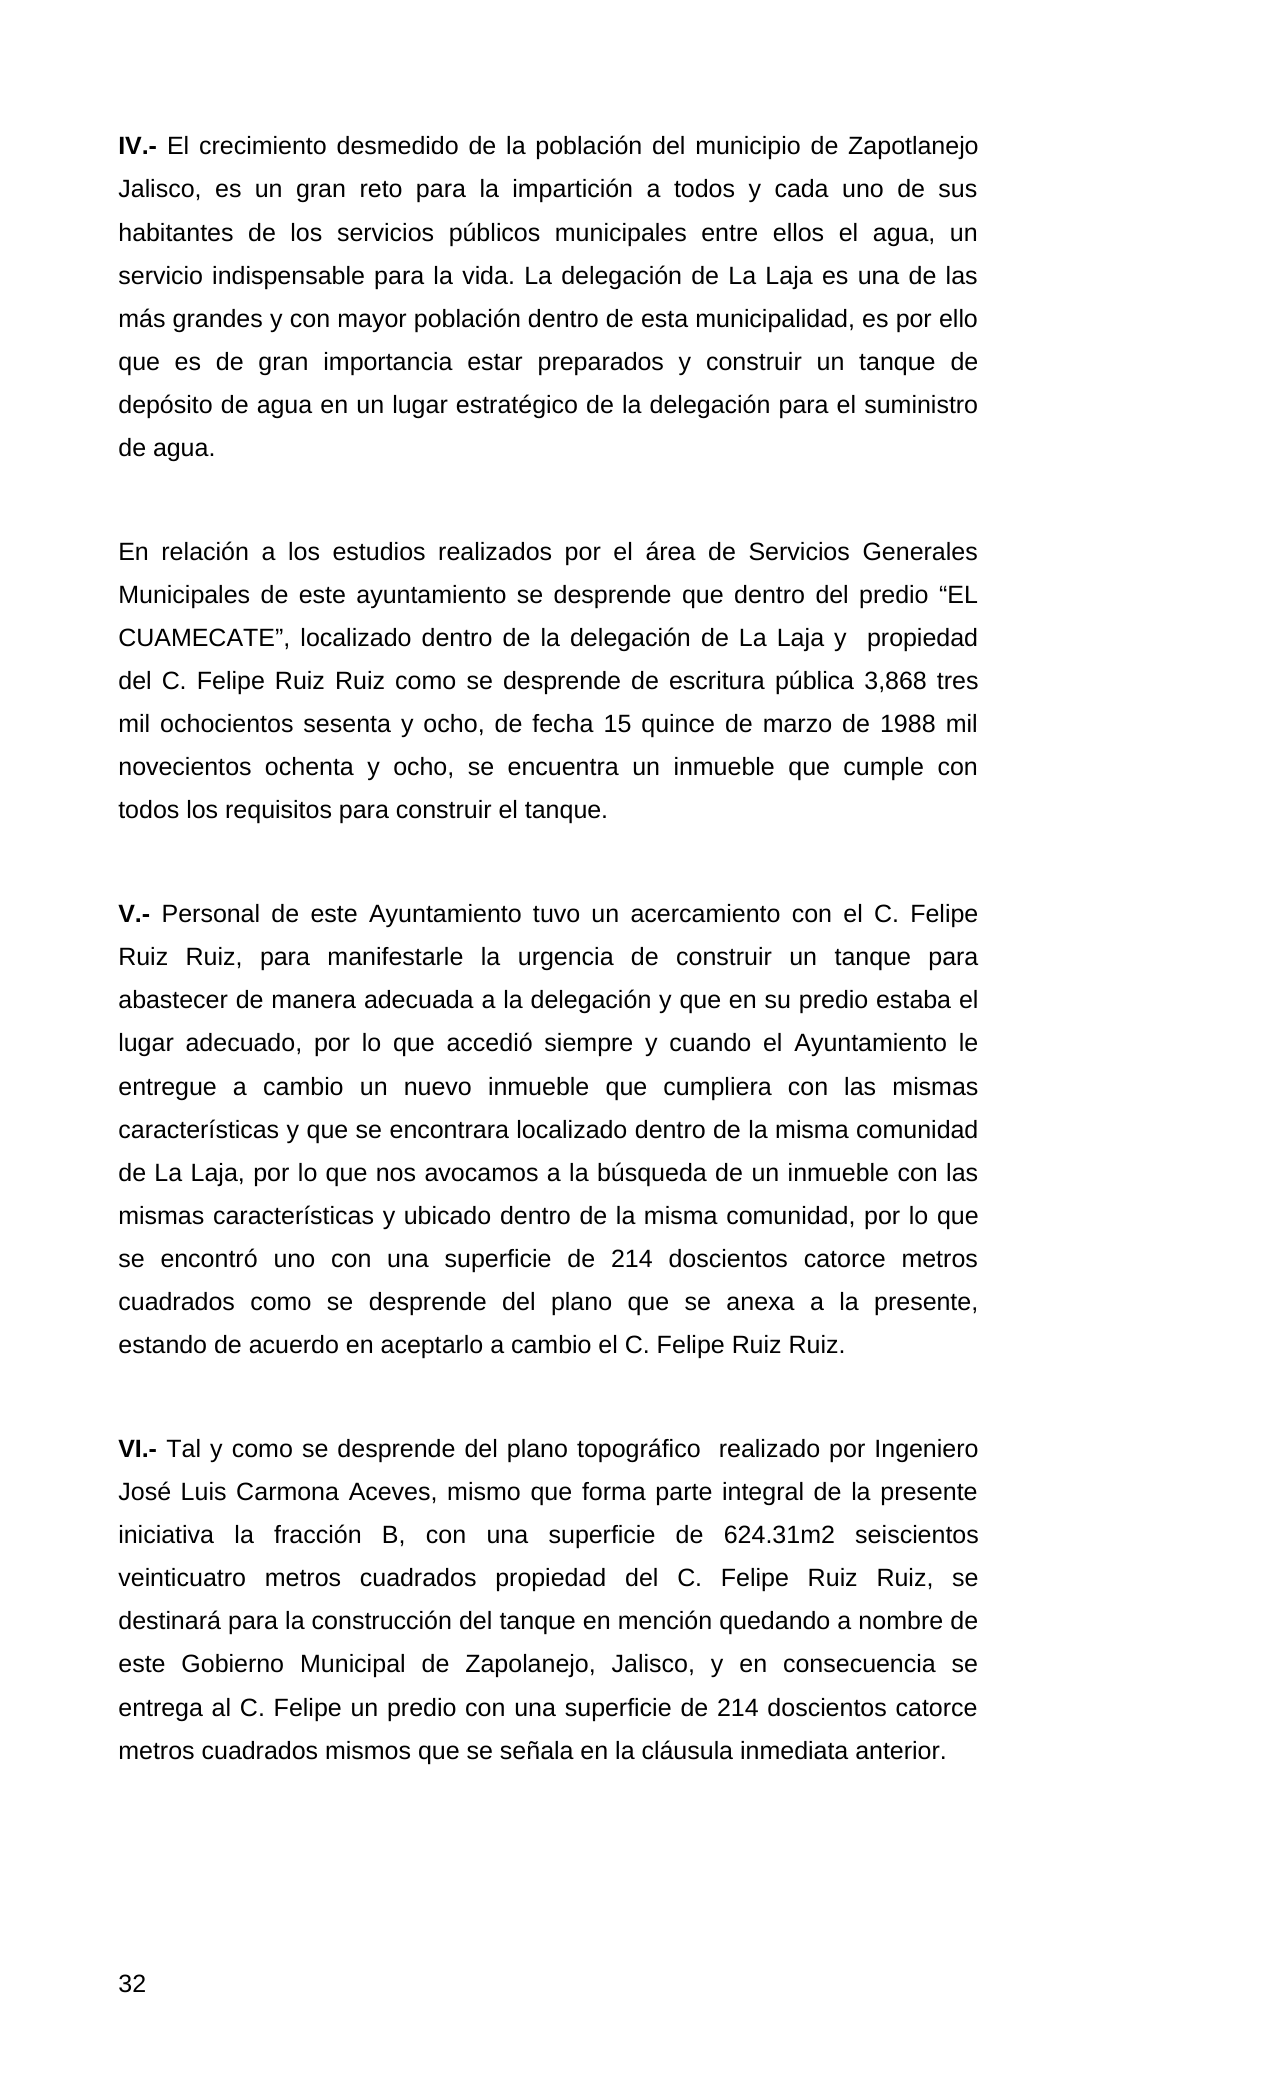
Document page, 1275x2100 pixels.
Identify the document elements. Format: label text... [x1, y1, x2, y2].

text VI.- Tal y como se desprende del plano topográfico realizado por Ingeniero José Luis Carmona Aceves, mismo que forma parte integral de la presente iniciativa la fracción B, con una superficie de 624.31m2 seiscientos veinticuatro metros cuadrados propiedad del C. Felipe Ruiz Ruiz, se destinará para la construcción del tanque en mención quedando a nombre de este Gobierno Municipal de Zapolanejo, Jalisco, y en consecuencia se entrega al C. Felipe un predio con una superficie de 214 doscientos catorce metros cuadrados mismos que se señala en la cláusula inmediata anterior. [118, 1434, 980, 1764]
text IV.- El crecimiento desmedido de la población del municipio de Zapotlanejo Jalisco, es un gran reto para la impartición a todos y cada uno de sus habitantes de los servicios públicos municipales entre ellos el agua, un servicio indispensable para la vida. La delegación de La Laja es una de las más grandes y con mayor población dentro de esta municipalidad, es por ello que es de gran importancia estar preparados y construir un tanque de depósito de agua en un lugar estratégico de la delegación para el suministro de agua. [118, 131, 980, 462]
text V.- Personal de este Ayuntamiento tuvo un acercamiento con el C. Felipe Ruiz Ruiz, para manifestarle la urgencia de construir un tanque para abastecer de manera adecuada a la delegación y que en su predio estaba el lugar adecuado, por lo que accedió siempre y cuando el Ayuntamiento le entregue a cambio un nuevo inmueble que cumpliera con las mismas características y que se encontrara localizado dentro de la misma comunidad de La Laja, por lo que nos avocamos a la búsqueda de un inmueble con las mismas características y ubicado dentro de la misma comunidad, por lo que se encontró uno con una superficie de 214 doscientos catorce metros cuadrados como se desprende del plano que se anexa a la presente, estando de acuerdo en aceptarlo a cambio el C. Felipe Ruiz Ruiz. [118, 899, 980, 1359]
text En relación a los estudios realizados por el área de Servicios Generales Municipales de este ayuntamiento se desprende que dentro del predio “EL CUAMECATE”, localizado dentro de la delegación de La Laja y propiedad del C. Felipe Ruiz Ruiz como se desprende de escritura pública 3,868 tres mil ochocientos sesenta y ocho, de fecha 15 quince de marzo de 1988 mil novecientos ochenta y ocho, se encuentra un inmueble que cumple con todos los requisitos para construir el tanque. [118, 537, 980, 824]
